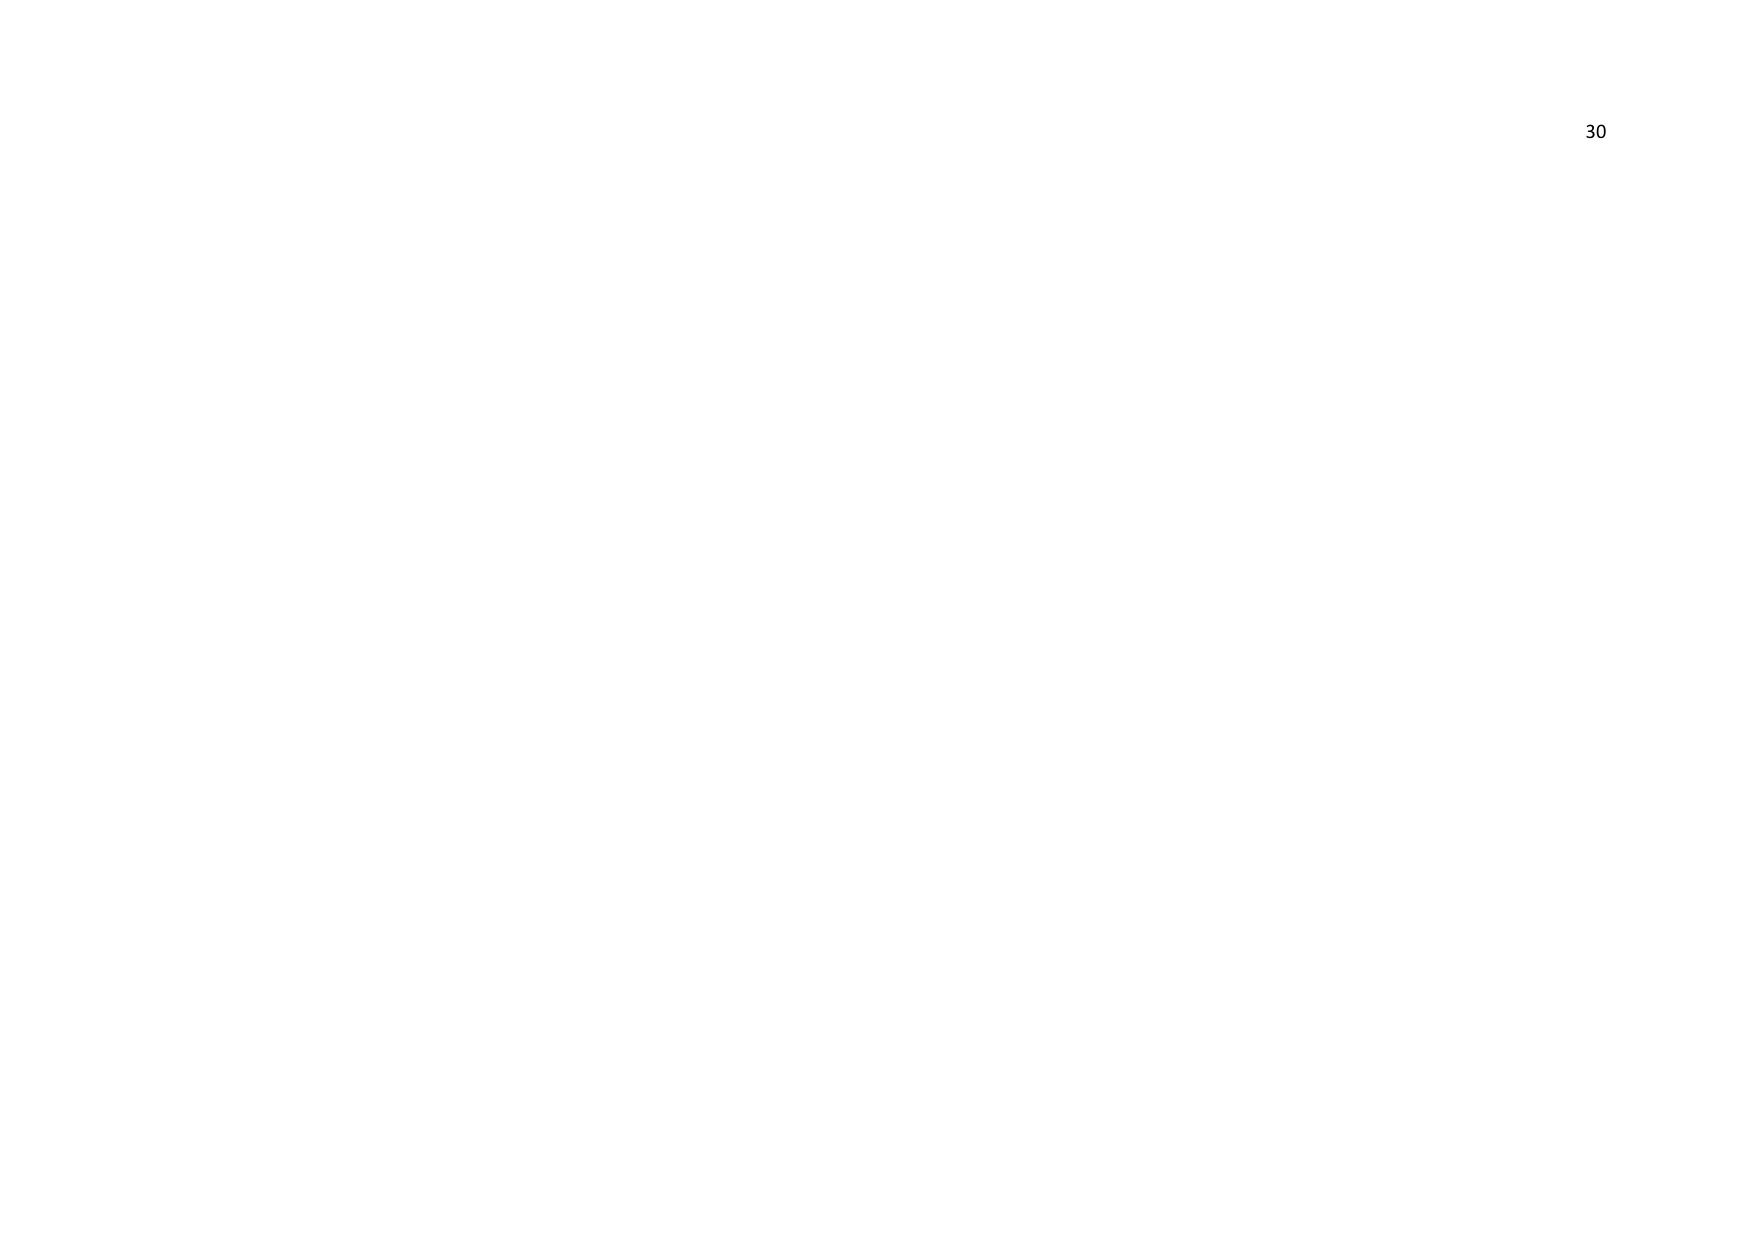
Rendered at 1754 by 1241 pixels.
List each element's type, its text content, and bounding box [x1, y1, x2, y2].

text 30 [1585, 118, 1638, 143]
